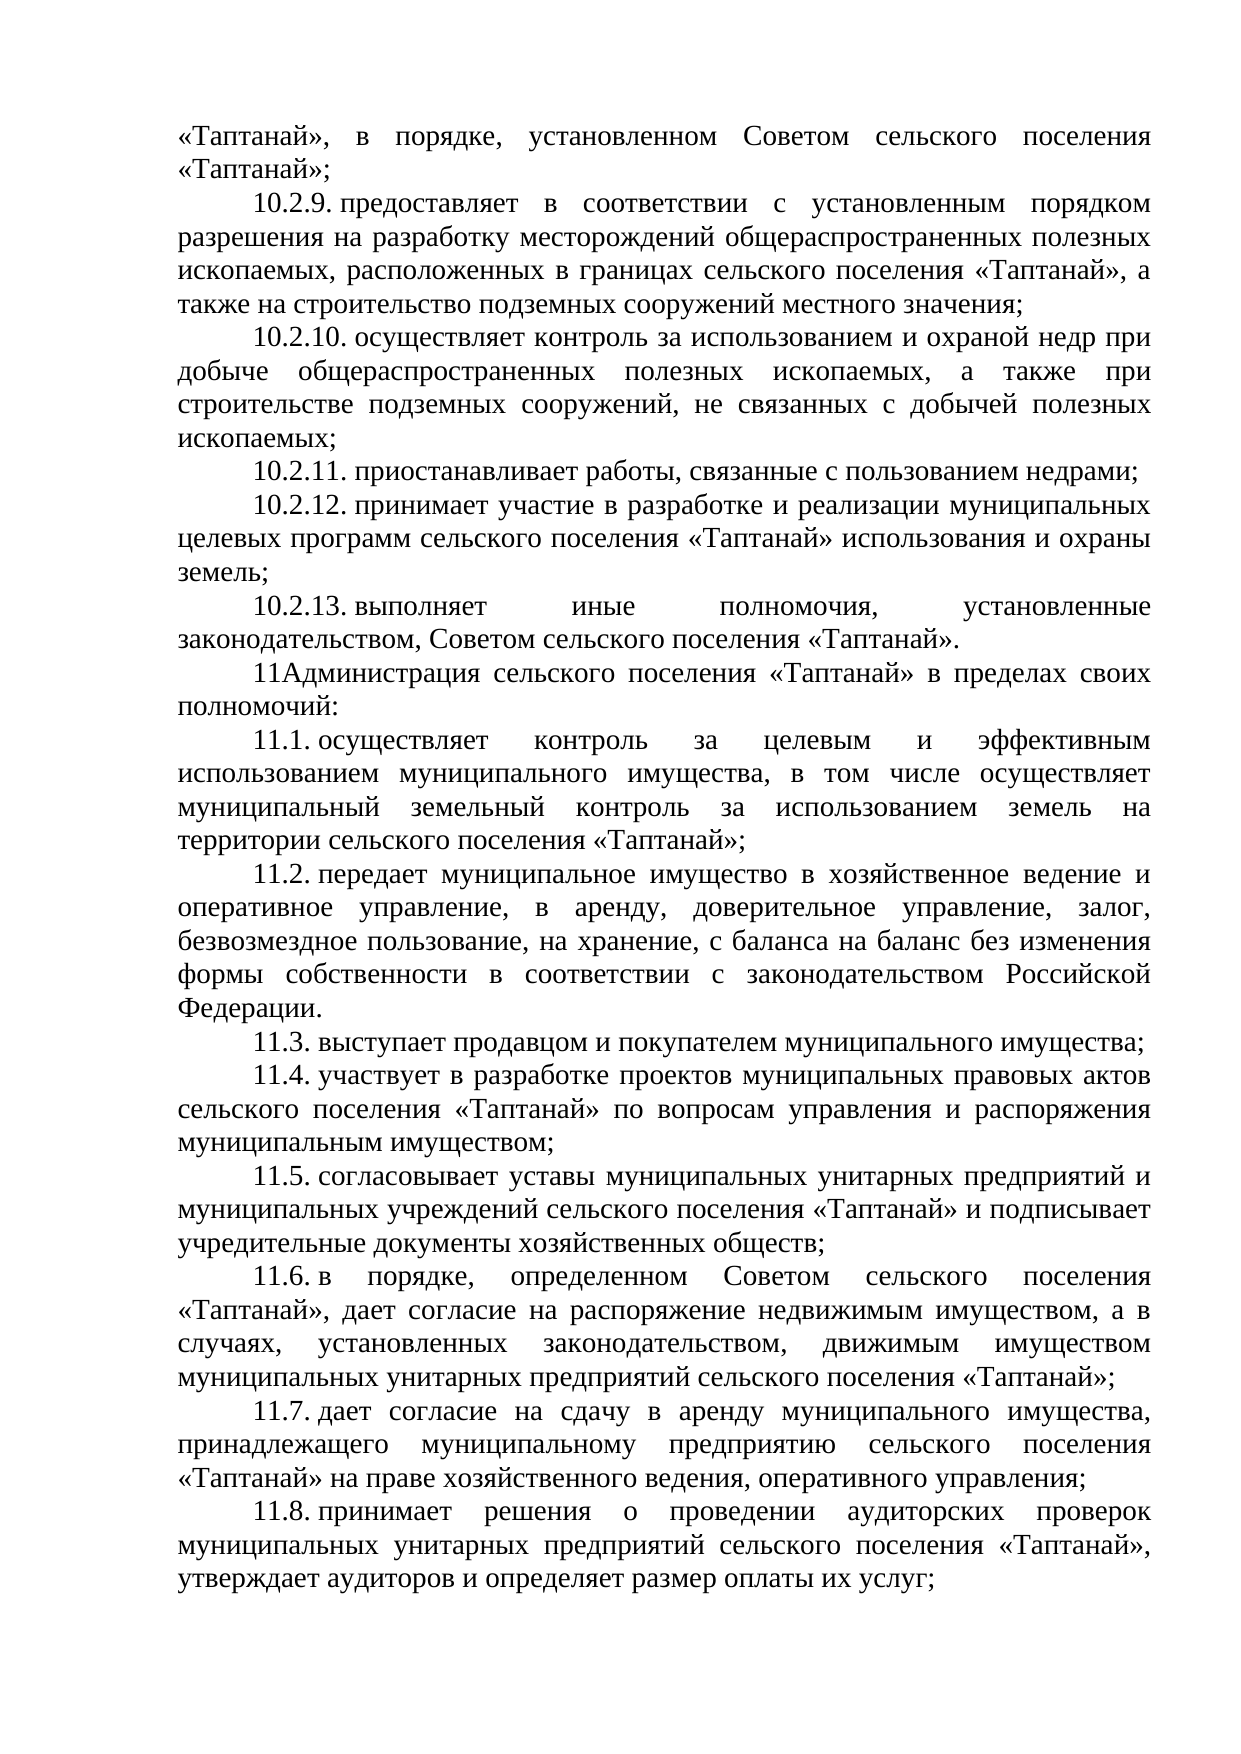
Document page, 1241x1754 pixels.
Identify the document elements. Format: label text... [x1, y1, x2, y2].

text 10.2.12. принимает участие в разработке и реализации муниципальных целевых программ сельского поселения «Таптанай» использования и охраны земель; [177, 487, 1152, 588]
text 11.6. в порядке, определенном Советом сельского поселения «Таптанай», дает согласие на распоряжение недвижимым имуществом, а в случаях, установленных законодательством, движимым имуществом муниципальных унитарных предприятий сельского поселения «Таптанай»; [177, 1258, 1152, 1393]
text 11.7. дает согласие на сдачу в аренду муниципального имущества, принадлежащего муниципальному предприятию сельского поселения «Таптанай» на праве хозяйственного ведения, оперативного управления; [177, 1393, 1152, 1493]
text 11.8. принимает решения о проведении аудиторских проверок муниципальных унитарных предприятий сельского поселения «Таптанай», утверждает аудиторов и определяет размер оплаты их услуг; [177, 1493, 1152, 1594]
text 11.3. выступает продавцом и покупателем муниципального имущества; [177, 1024, 1152, 1057]
text 10.2.13. выполняет иные полномочия, установленные законодательством, Советом сельского поселения «Таптанай». [177, 588, 1152, 655]
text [177, 118, 1152, 185]
text 11.2. передает муниципальное имущество в хозяйственное ведение и оперативное управление, в аренду, доверительное управление, залог, безвозмездное пользование, на хранение, с баланса на баланс без изменения формы собственности в соответствии с законодательством Российской Федерации. [177, 856, 1152, 1024]
text 10.2.11. приостанавливает работы, связанные с пользованием недрами; [177, 453, 1152, 487]
text 10.2.10. осуществляет контроль за использованием и охраной недр при добыче общераспространенных полезных ископаемых, а также при строительстве подземных сооружений, не связанных с добычей полезных ископаемых; [177, 319, 1152, 453]
text 11Администрация сельского поселения «Таптанай» в пределах своих полномочий: [177, 655, 1152, 722]
text 11.4. участвует в разработке проектов муниципальных правовых актов сельского поселения «Таптанай» по вопросам управления и распоряжения муниципальным имуществом; [177, 1057, 1152, 1158]
text 11.5. согласовывает уставы муниципальных унитарных предприятий и муниципальных учреждений сельского поселения «Таптанай» и подписывает учредительные документы хозяйственных обществ; [177, 1158, 1152, 1258]
text 11.1. осуществляет контроль за целевым и эффективным использованием муниципального имущества, в том числе осуществляет муниципальный земельный контроль за использованием земель на территории сельского поселения «Таптанай»; [177, 722, 1152, 856]
text 10.2.9. предоставляет в соответствии с установленным порядком разрешения на разработку месторождений общераспространенных полезных ископаемых, расположенных в границах сельского поселения «Таптанай», а также на строительство подземных сооружений местного значения; [177, 185, 1152, 319]
